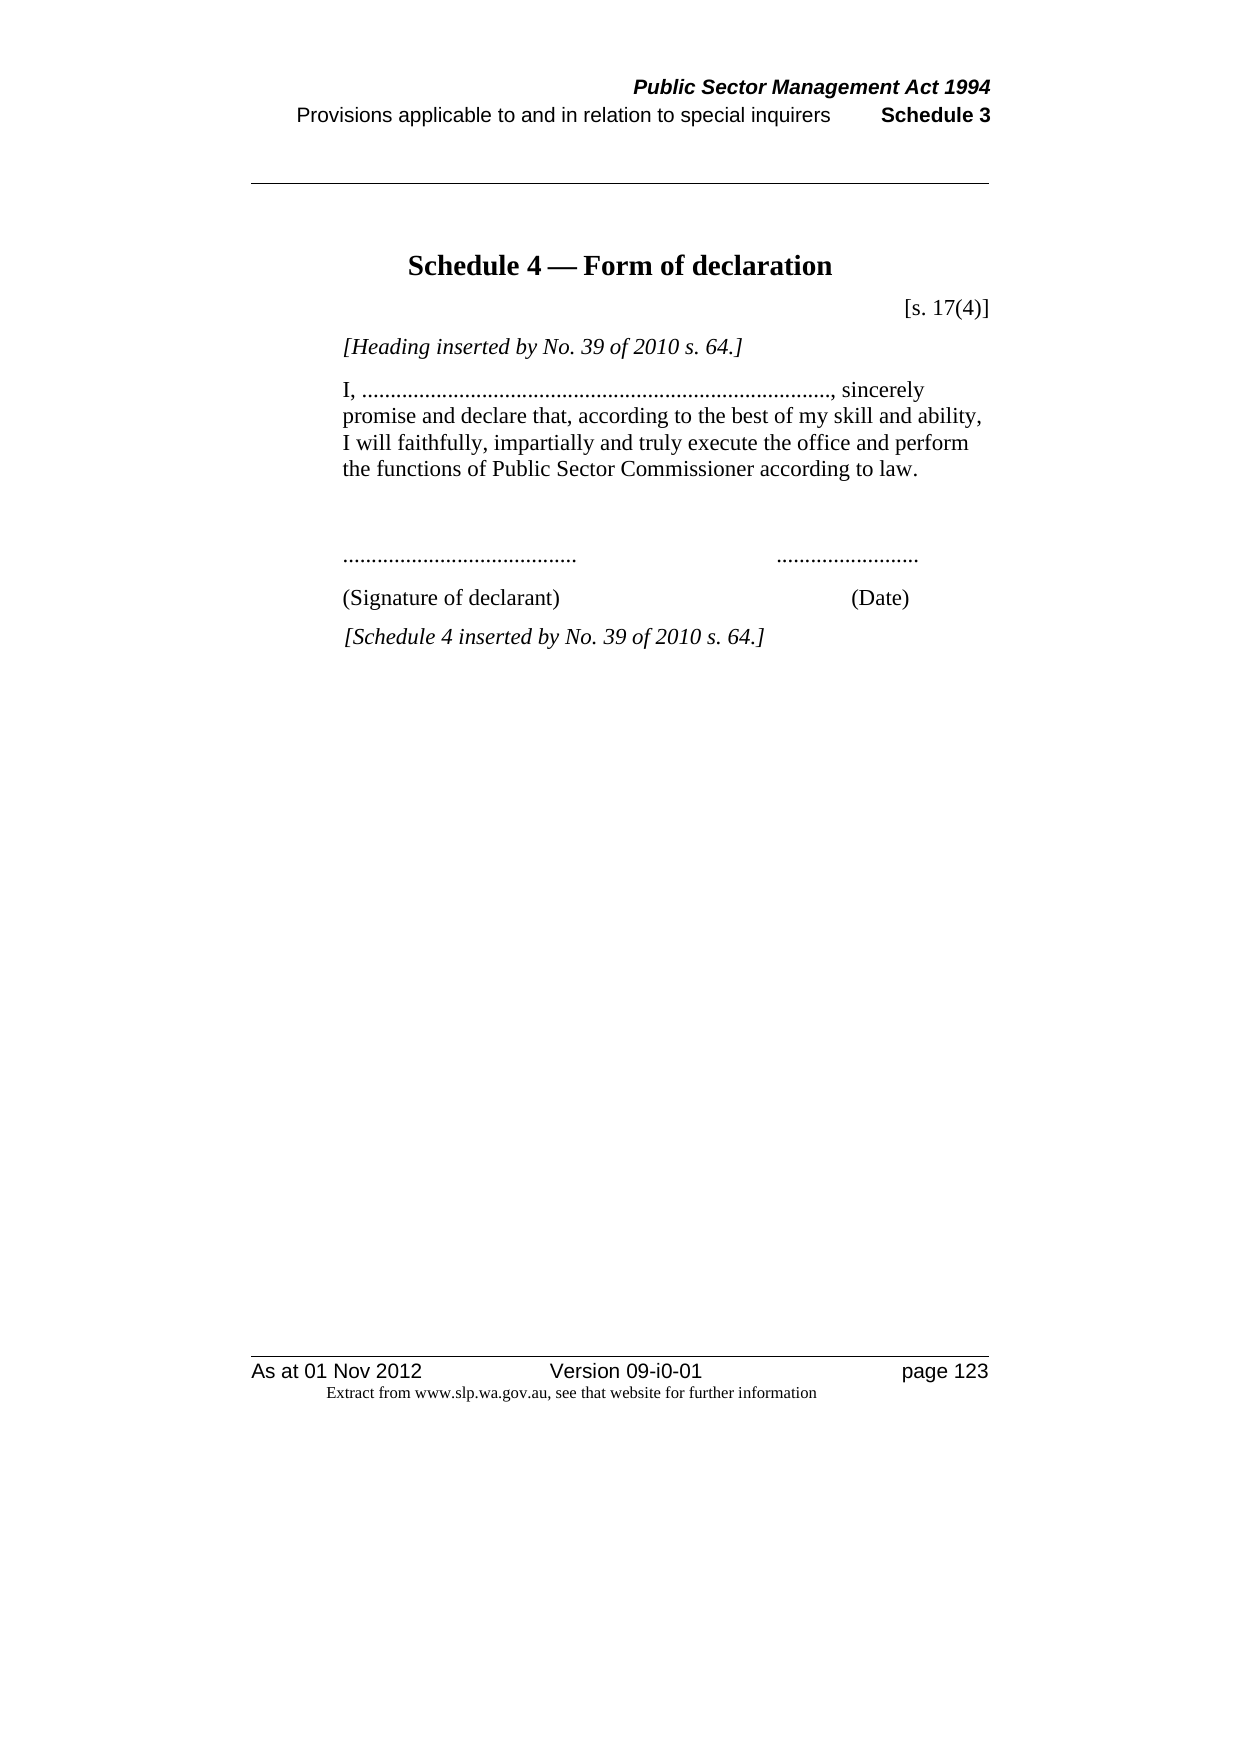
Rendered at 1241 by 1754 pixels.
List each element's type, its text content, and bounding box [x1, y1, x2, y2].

text I, .................................................................................., sincerely promise and declare that, according to the best of my skill and ability, I will faithfully, impartially and truly execute the office and perform the functions of Public Sector Commissioner according to law. [251, 376, 989, 481]
text [Schedule 4 inserted by No. 39 of 2010 s. 64.] [251, 623, 989, 649]
text [s. 17(4)] [251, 294, 989, 320]
text (Signature of declarant) (Date) [251, 584, 989, 610]
subtitle [Heading inserted by No. 39 of 2010 s. 64.] [251, 333, 989, 359]
subtitle Schedule 4 — Form of declaration [251, 248, 989, 282]
text ......................................... ......................... [251, 541, 989, 567]
